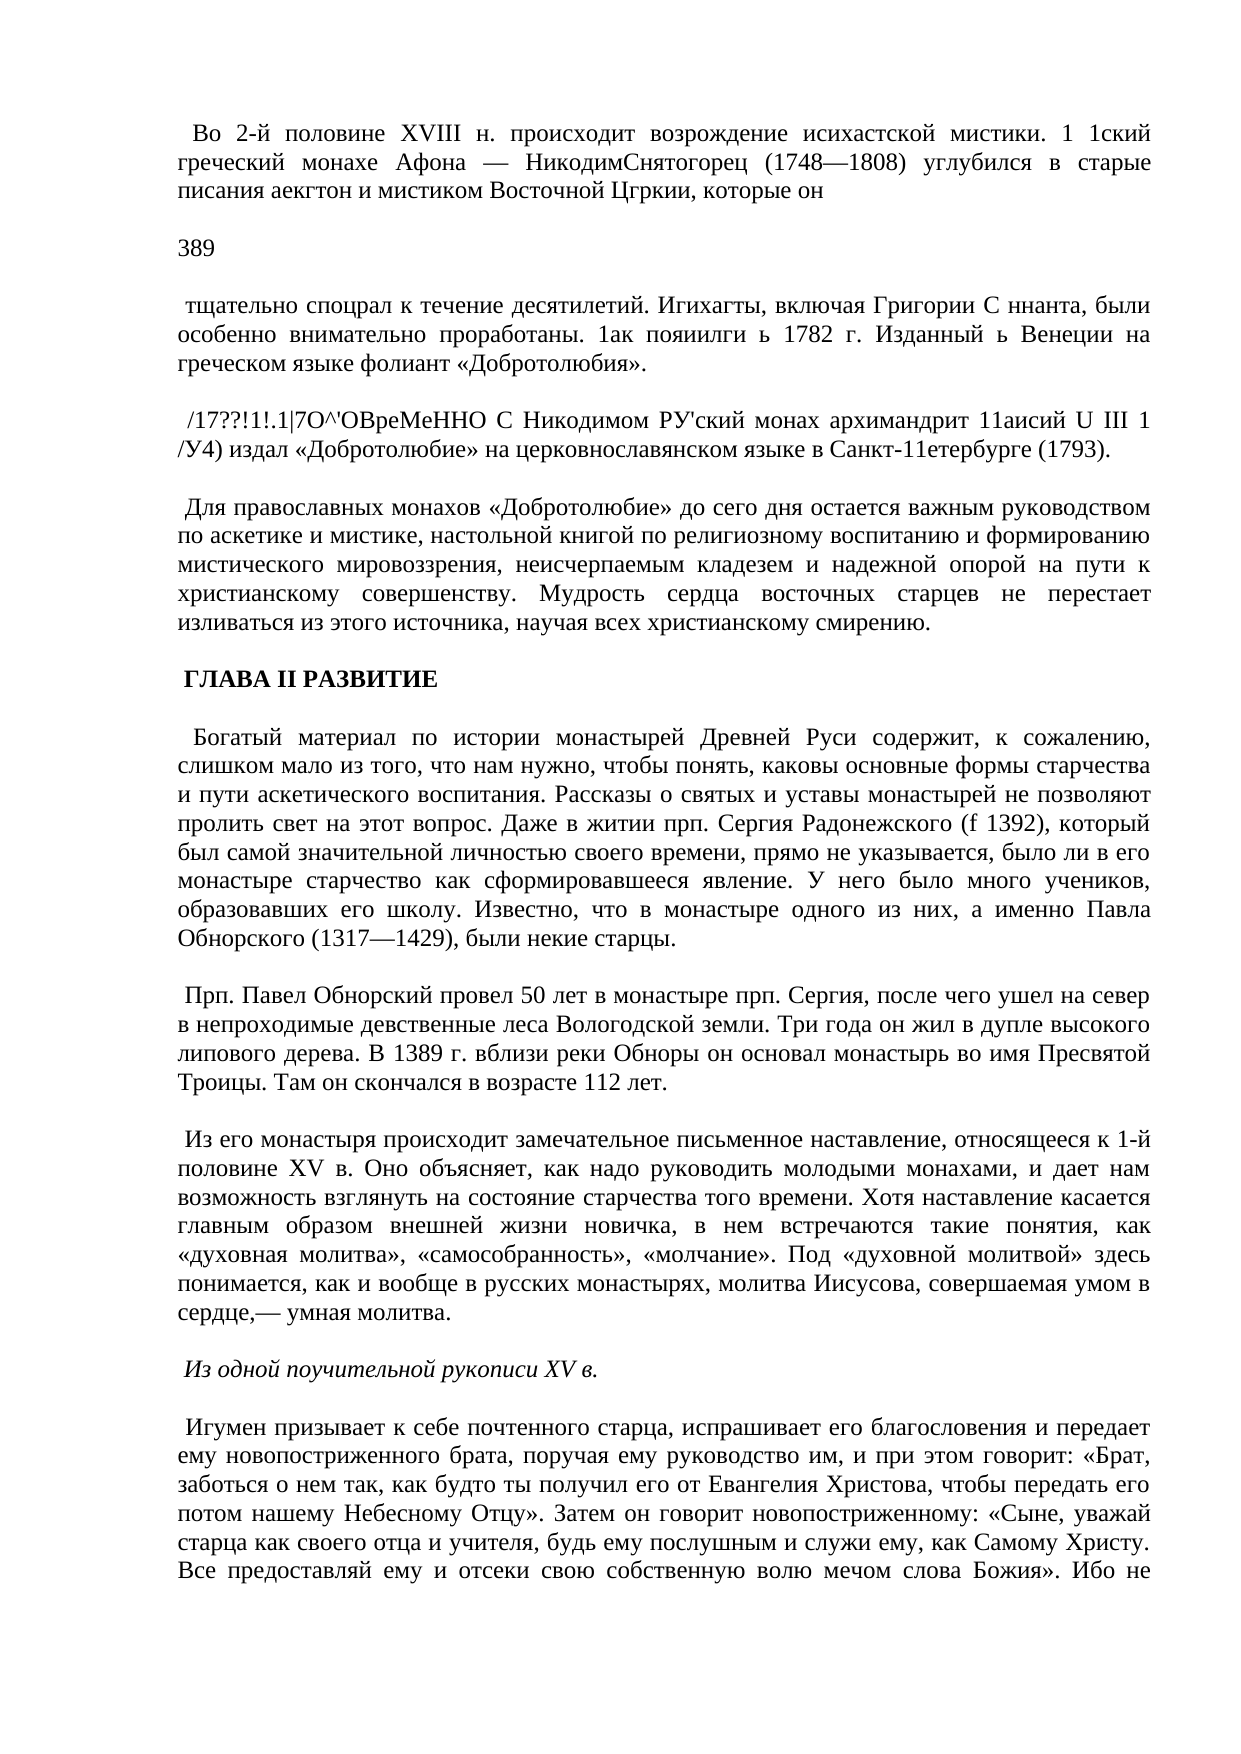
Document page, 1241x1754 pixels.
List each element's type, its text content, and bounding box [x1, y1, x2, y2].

text Из его монастыря происходит замечательное письменное наставление, относящееся к 1-й половине XV в. Оно объясняет, как надо руководить молодыми монахами, и дает нам возможность взглянуть на состояние старчества того времени. Хотя наставление касается главным образом внешней жизни новичка, в нем встречаются такие понятия, как «духовная молитва», «самособранность», «молчание». Под «духовной молитвой» здесь понимается, как и вообще в русских монастырях, молитва Иисусова, совершаемая умом в сердце,— умная молитва. [177, 1124, 1152, 1326]
text тщательно споцрал к течение десятилетий. Игихагты, включая Григории С ннанта, были особенно внимательно проработаны. 1ак пояиилги ь 1782 г. Изданный ь Венеции на греческом языке фолиант «Добротолюбия». [177, 291, 1152, 377]
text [177, 1412, 1152, 1584]
text /17??!1!.1|7О^'ОВреМеННО С Никодимом РУ'ский монах архимандрит 11аисий U III 1 /У4) издал «Добротолюбие» на церковнославянском языке в Санкт-11етербурге (1793). [177, 406, 1152, 463]
text Богатый материал по истории монастырей Древней Руси содержит, к сожалению, слишком мало из того, что нам нужно, чтобы понять, каковы основные формы старчества и пути аскетического воспитания. Рассказы о святых и уставы монастырей не позволяют пролить свет на этот вопрос. Даже в житии прп. Сергия Радонежского (f 1392), который был самой значительной личностью своего времени, прямо не указывается, было ли в его монастыре старчество как сформировавшееся явление. У него было много учеников, образовавших его школу. Известно, что в монастыре одного из них, а именно Павла Обнорского (1317—1429), были некие старцы. [177, 722, 1152, 952]
text Для православных монахов «Добротолюбие» до сего дня остается важным руководством по аскетике и мистике, настольной книгой по религиозному воспитанию и формированию мистического мировоззрения, неисчерпаемым кладезем и надежной опорой на пути к христианскому совершенству. Мудрость сердца восточных старцев не перестает изливаться из этого источника, научая всех христианскому смирению. [177, 492, 1152, 636]
text ГЛАВА II РАЗВИТИЕ [177, 664, 1152, 693]
text 389 [177, 233, 1152, 262]
text Из одной поучительной рукописи XV в. [177, 1354, 1152, 1383]
text Во 2-й половине XVIII н. происходит возрождение исихастской мистики. 1 1ский греческий монахе Афона — НикодимСнятогорец (1748—1808) углубился в старые писания аекгтон и мистиком Восточной Цгркии, которые он [177, 118, 1152, 204]
text Прп. Павел Обнорский провел 50 лет в монастыре прп. Сергия, после чего ушел на север в непроходимые девственные леса Вологодской земли. Три года он жил в дупле высокого липового дерева. В 1389 г. вблизи реки Обноры он основал монастырь во имя Пресвятой Троицы. Там он скончался в возрасте 112 лет. [177, 981, 1152, 1096]
